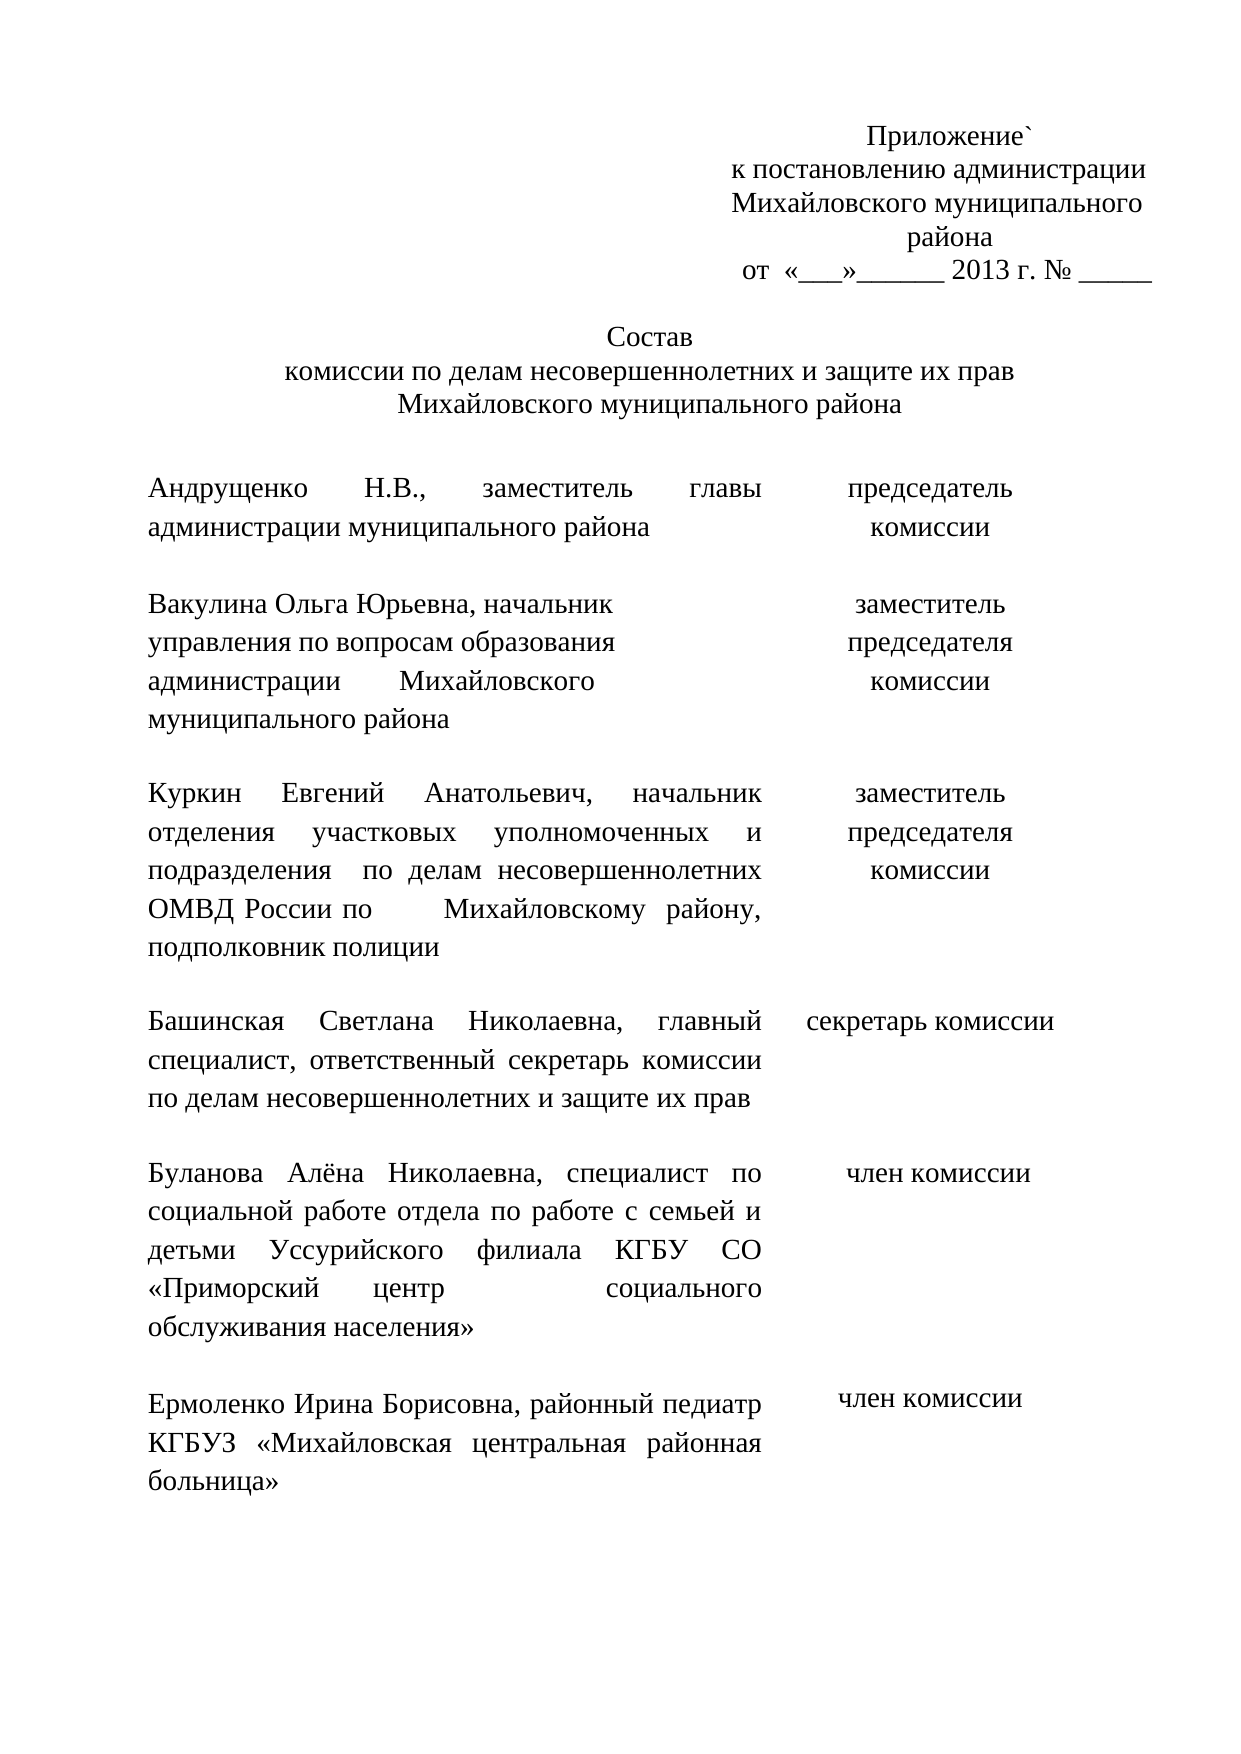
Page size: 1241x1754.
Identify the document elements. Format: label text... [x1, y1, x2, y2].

text от «___»______ 2013 г. № _____ [148, 252, 1152, 286]
subtitle Приложение` [748, 118, 1152, 152]
text Состав [148, 319, 1152, 353]
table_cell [136, 1155, 773, 1617]
text комиссии по делам несовершеннолетних и защите их прав [148, 353, 1152, 386]
table_cell Куркин Евгений Анатольевич, начальник отделения участковых уполномоченных и подразделения по делам несовершеннолетних ОМВД России по Михайловскому району, подполковник полиции [136, 739, 773, 1003]
text района [748, 219, 1152, 252]
text Михайловского муниципального района [148, 386, 1152, 420]
table_cell секретарь комиссии [774, 1004, 1087, 1155]
table_cell заместитель председателя комиссии [774, 739, 1087, 1003]
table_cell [774, 1155, 1087, 1617]
text Михайловского муниципального [148, 185, 1152, 219]
table_header председатель комиссии заместитель председателя комиссии [774, 470, 1087, 739]
table_header Андрущенко Н.В., заместитель главы администрации муниципального района Вакулина Ольга Юрьевна, начальник управления по вопросам образования администрации Михайловского муниципального района [136, 470, 773, 739]
text к постановлению администрации [148, 152, 1152, 185]
table_cell Башинская Светлана Николаевна, главный специалист, ответственный секретарь комиссии по делам несовершеннолетних и защите их прав [136, 1004, 773, 1155]
